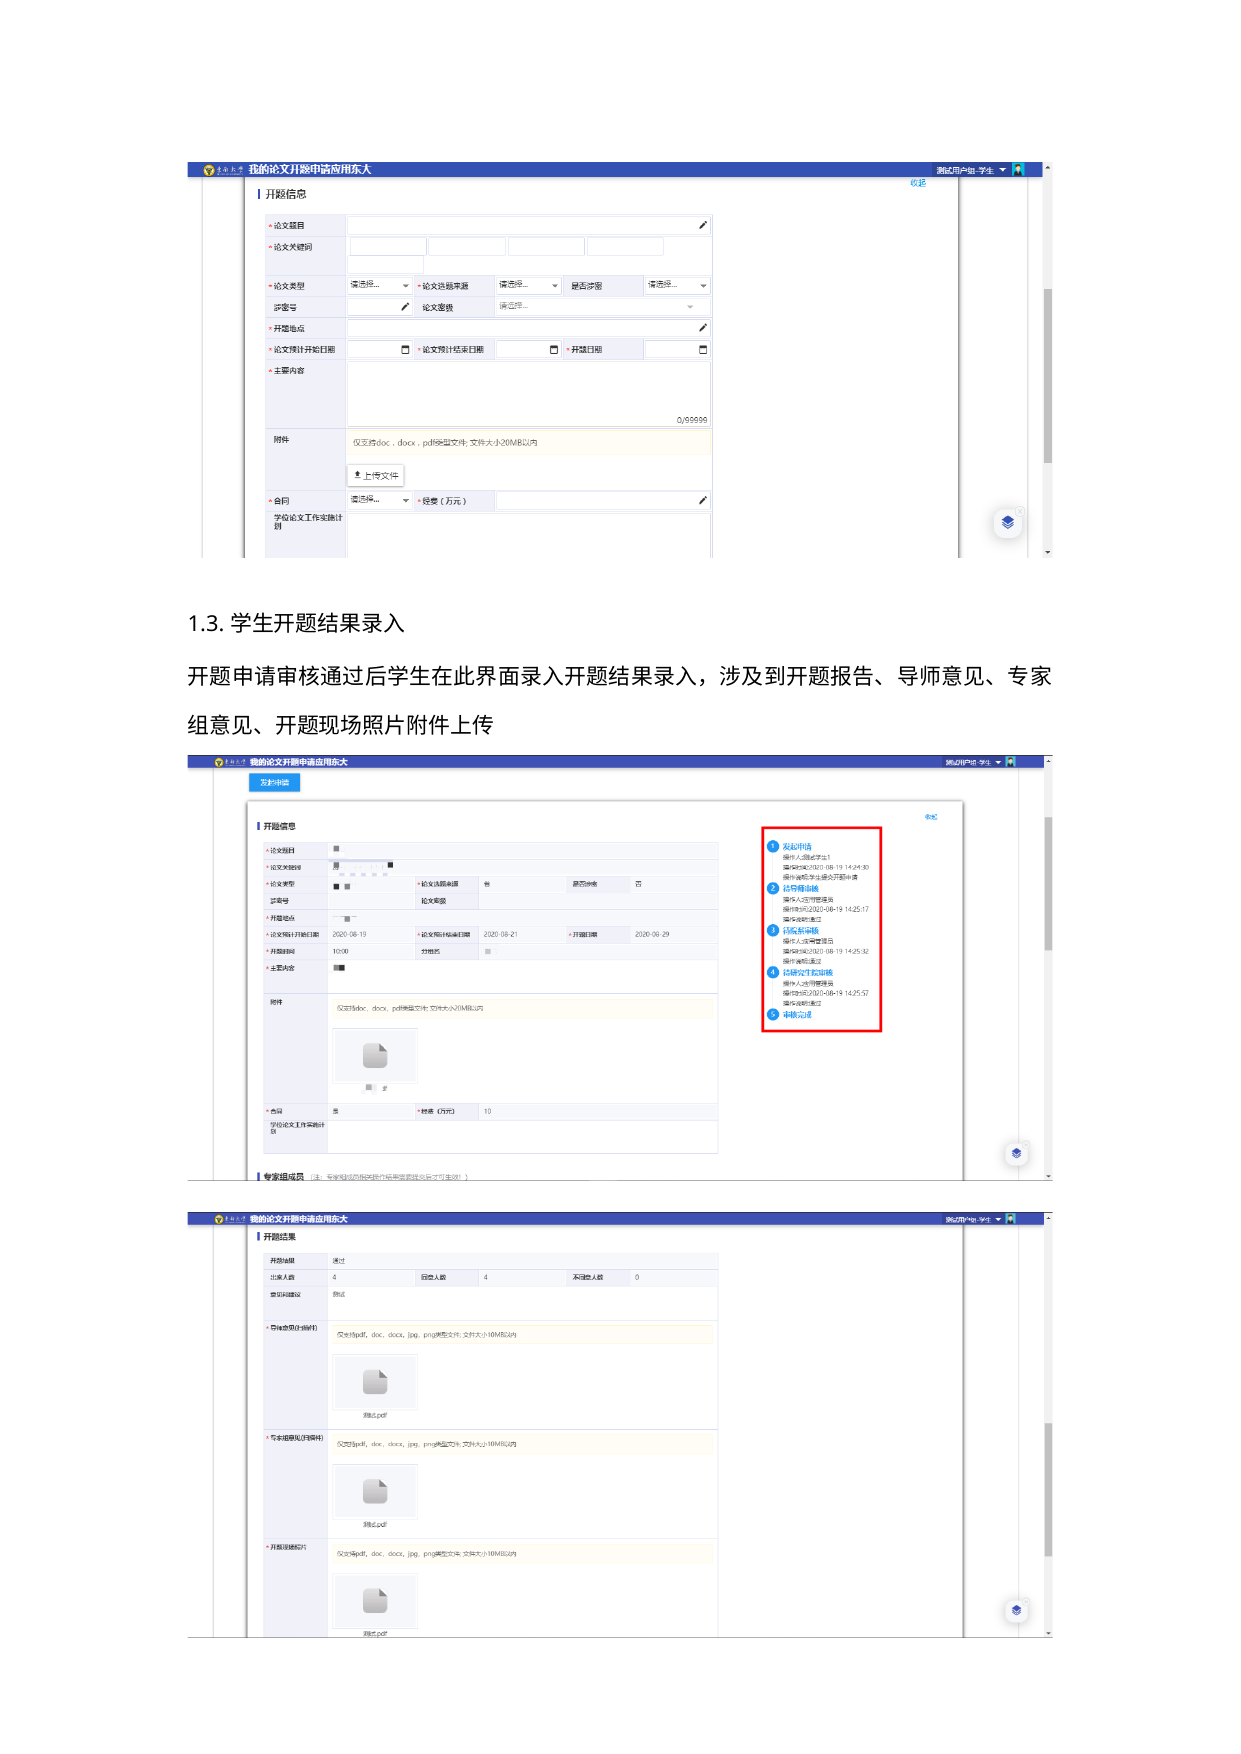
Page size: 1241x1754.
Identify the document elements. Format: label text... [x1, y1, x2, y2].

picture [187, 755, 1053, 1181]
picture [187, 162, 1053, 558]
subtitle 1.3. 学生开题结果录入 [187, 605, 1053, 638]
picture [187, 1212, 1053, 1638]
text 开题申请审核通过后学生在此界面录入开题结果录入，涉及到开题报告、导师意见、专家组意见、开题现场照片附件上传 [187, 659, 1053, 740]
